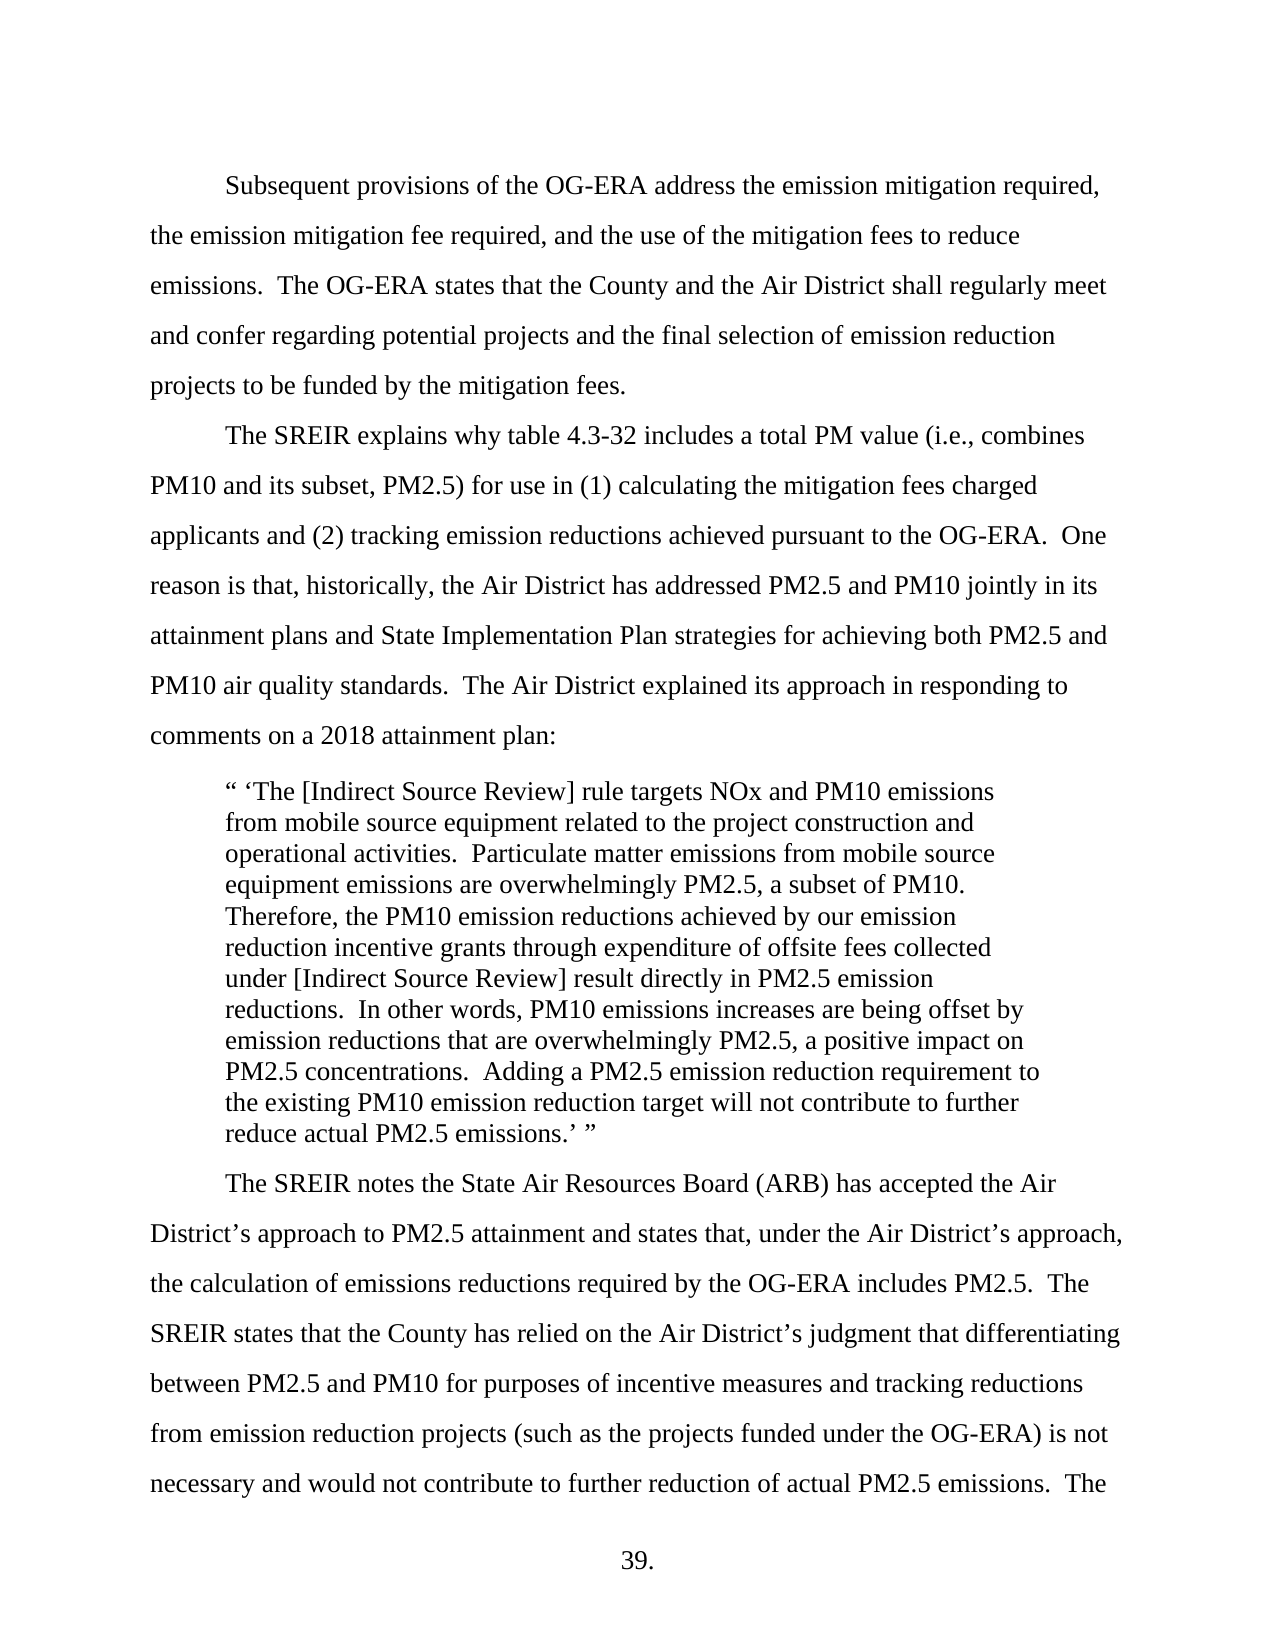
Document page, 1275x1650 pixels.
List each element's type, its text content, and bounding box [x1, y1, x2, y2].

text Subsequent provisions of the OG-ERA address the emission mitigation required, the emission mitigation fee required, and the use of the mitigation fees to reduce emissions. The OG-ERA states that the County and the Air District shall regularly meet and confer regarding potential projects and the final selection of emission reduction projects to be funded by the mitigation fees. [150, 150, 1125, 400]
text “ ‘The [Indirect Source Review] rule targets NOx and PM10 emissions from mobile source equipment related to the project construction and operational activities. Particulate matter emissions from mobile source equipment emissions are overwhelmingly PM2.5, a subset of PM10. Therefore, the PM10 emission reductions achieved by our emission reduction incentive grants through expenditure of offsite fees collected under [Indirect Source Review] result directly in PM2.5 emission reductions. In other words, PM10 emissions increases are being offset by emission reductions that are overwhelmingly PM2.5, a positive impact on PM2.5 concentrations. Adding a PM2.5 emission reduction requirement to the existing PM10 emission reduction target will not contribute to further reduce actual PM2.5 emissions.’ ” [225, 775, 1050, 1149]
text The SREIR explains why table 4.3-32 includes a total PM value (i.e., combines PM10 and its subset, PM2.5) for use in (1) calculating the mitigation fees charged applicants and (2) tracking emission reductions achieved pursuant to the OG-ERA. One reason is that, historically, the Air District has addressed PM2.5 and PM10 jointly in its attainment plans and State Implementation Plan strategies for achieving both PM2.5 and PM10 air quality standards. The Air District explained its approach in responding to comments on a 2018 attainment plan: [150, 400, 1125, 750]
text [150, 1149, 1125, 1499]
